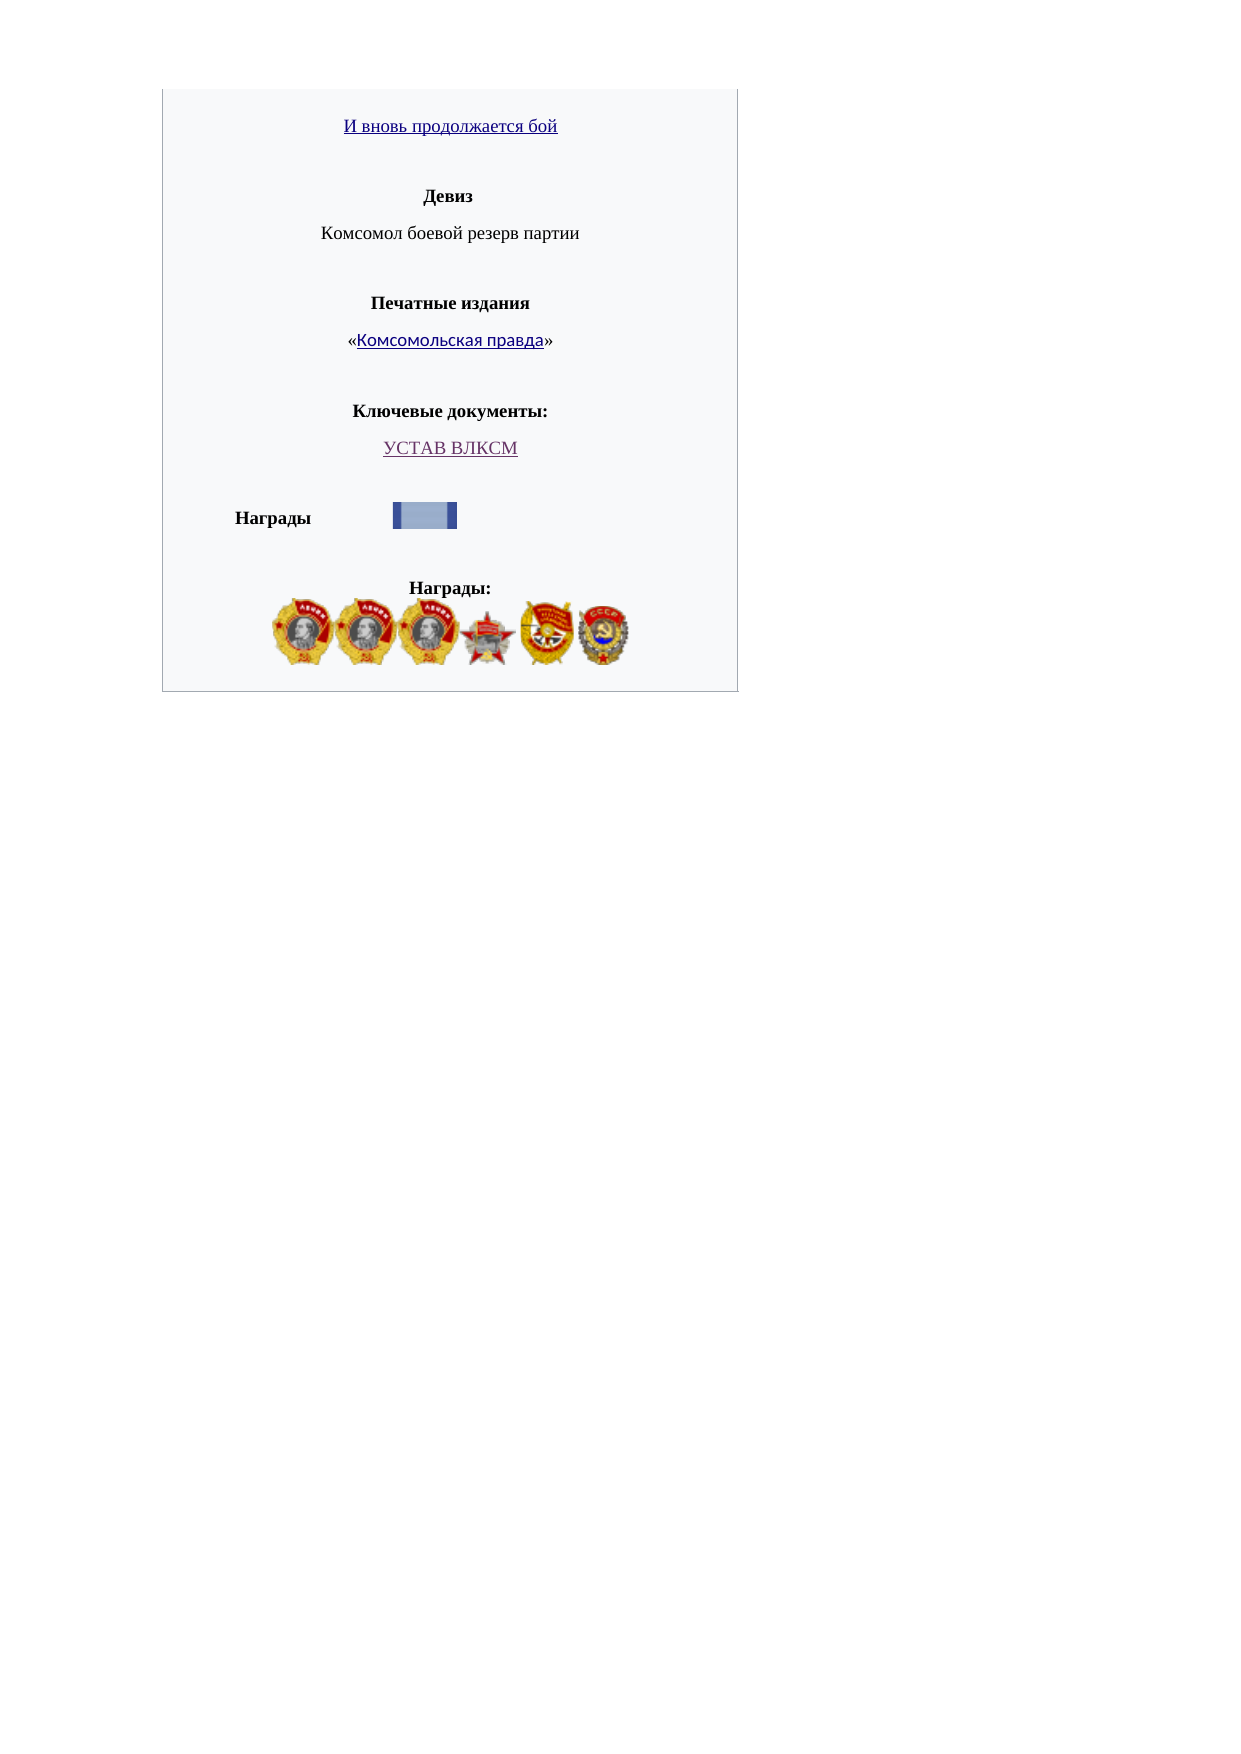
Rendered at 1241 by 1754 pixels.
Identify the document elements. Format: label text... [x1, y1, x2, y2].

picture [520, 601, 574, 665]
picture [272, 598, 516, 665]
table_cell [163, 89, 737, 159]
table_cell Девиз Комсомол боевой резерв партии [163, 159, 737, 266]
picture [578, 606, 629, 665]
table_cell Ключевые документы: УСТАВ ВЛКСМ [163, 374, 737, 481]
table_cell Печатные издания «Комсомольская правда» [163, 266, 737, 374]
table_cell [383, 481, 737, 551]
table_cell Награды: [163, 551, 737, 691]
picture [392, 502, 457, 529]
table_cell Награды [163, 481, 383, 551]
